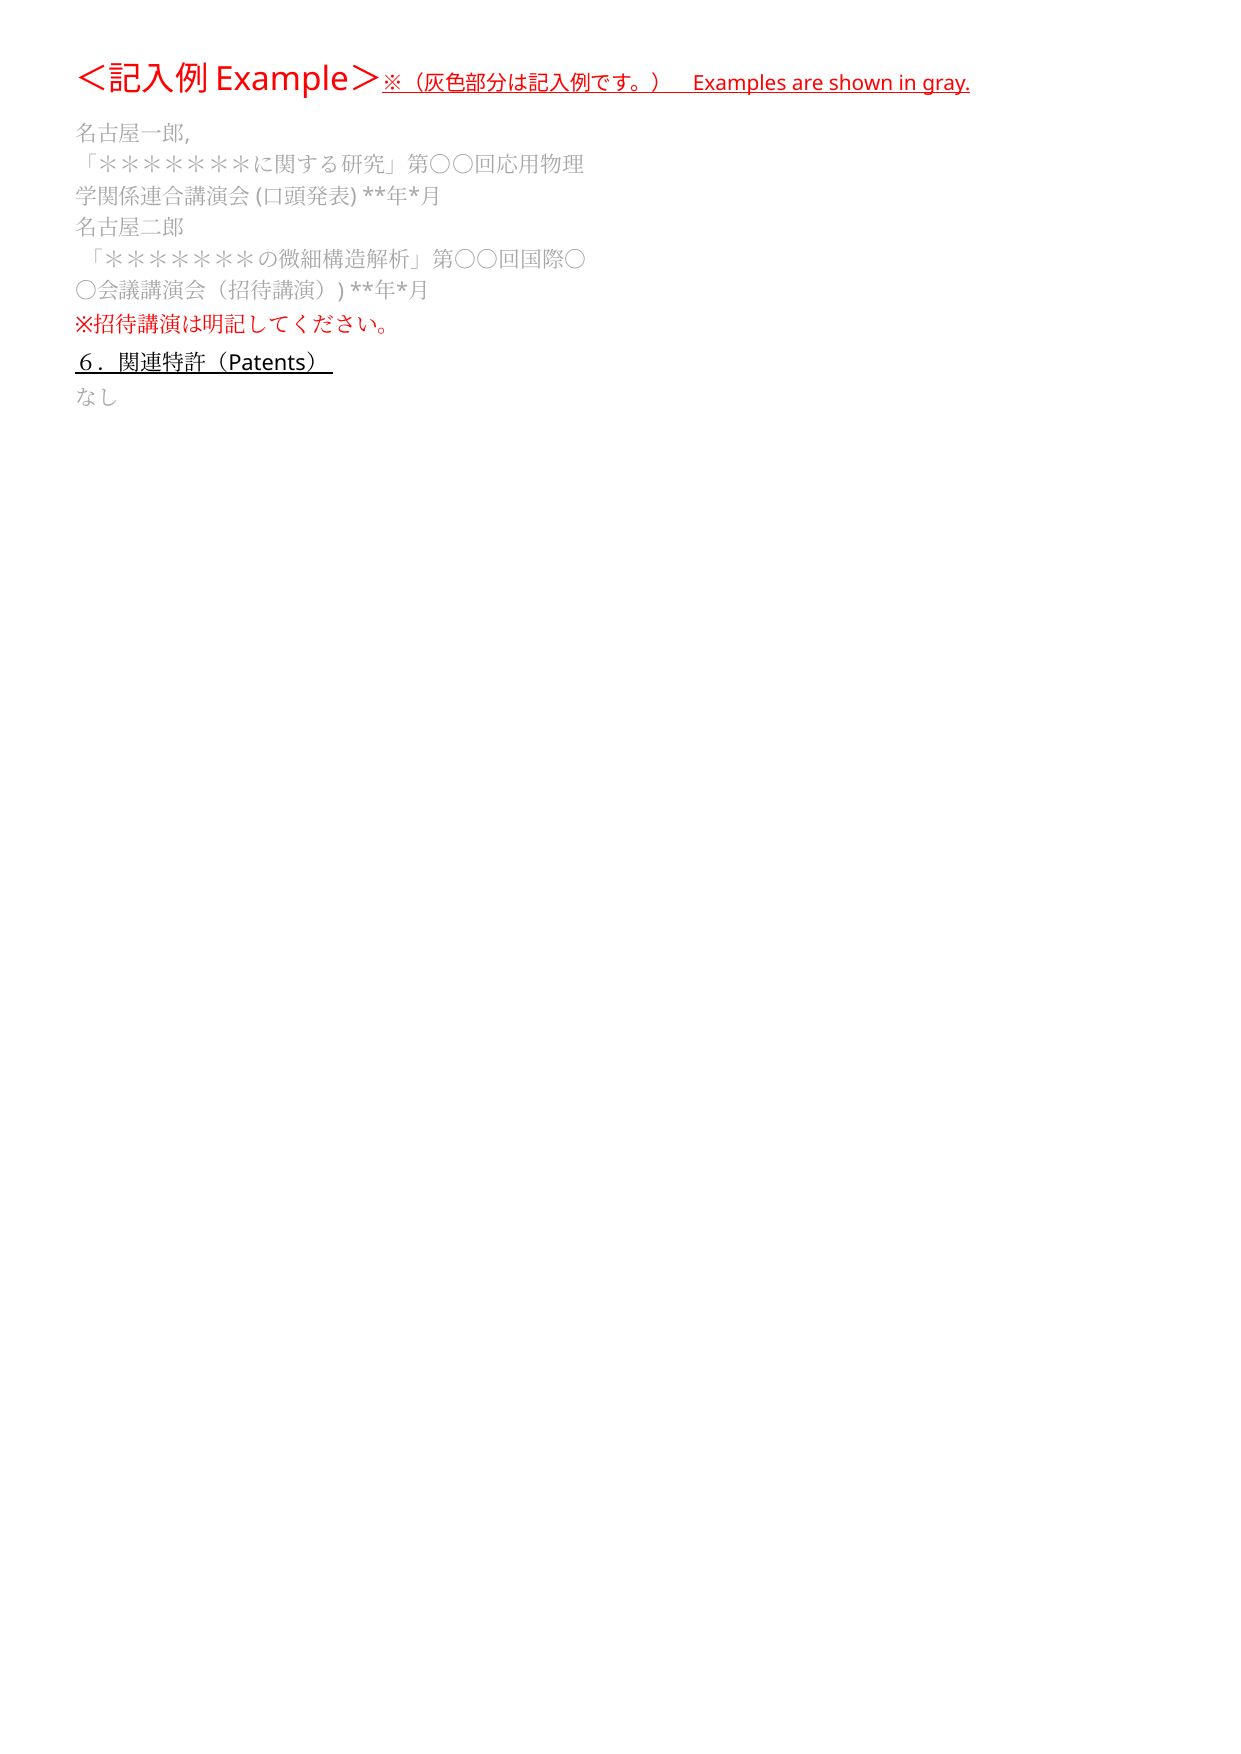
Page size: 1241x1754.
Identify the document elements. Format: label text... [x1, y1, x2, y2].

text 「＊＊＊＊＊＊＊の微細構造解析」第〇〇回国際〇〇会議講演会（招待講演）) **年*月 [75, 242, 586, 305]
text 「＊＊＊＊＊＊＊に関する研究」第〇〇回応用物理学関係連合講演会 (口頭発表) **年*月 [75, 147, 586, 210]
text ６．関連特許（Patents） [75, 342, 586, 380]
text 名古屋二郎 [75, 210, 586, 242]
text 名古屋一郎, [75, 116, 586, 147]
text ※招待講演は明記してください。 [75, 305, 586, 342]
text なし [75, 380, 586, 411]
